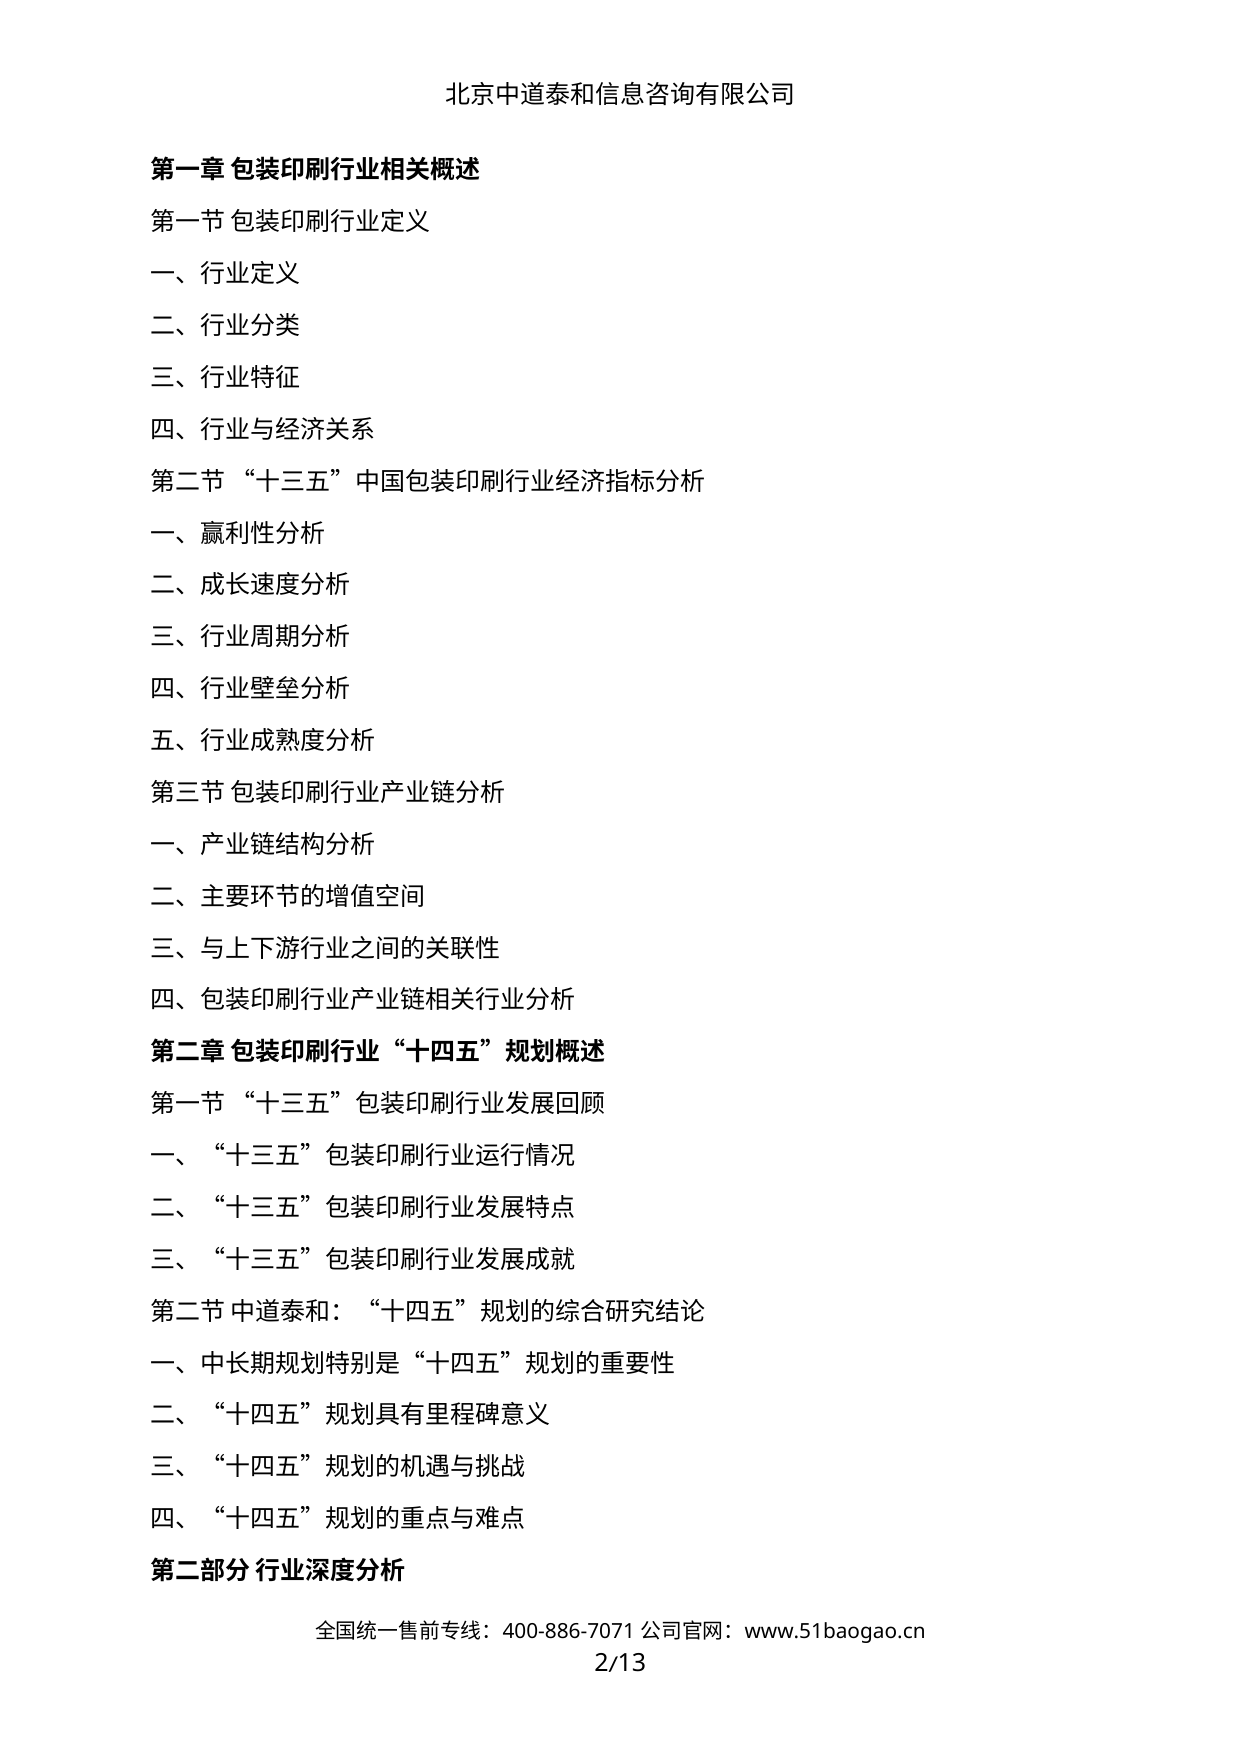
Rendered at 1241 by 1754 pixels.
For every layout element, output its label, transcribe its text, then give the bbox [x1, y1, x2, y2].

text 三、“十四五”规划的机遇与挑战 [150, 1447, 1090, 1483]
text 第二节 “十三五”中国包装印刷行业经济指标分析 [150, 461, 1090, 497]
text 第一章 包装印刷行业相关概述 [150, 150, 1090, 186]
text 二、“十三五”包装印刷行业发展特点 [150, 1187, 1090, 1224]
text 二、成长速度分析 [150, 565, 1090, 601]
text 第二章 包装印刷行业“十四五”规划概述 [150, 1032, 1090, 1068]
text 四、行业壁垒分析 [150, 669, 1090, 705]
text 四、包装印刷行业产业链相关行业分析 [150, 980, 1090, 1016]
text 一、产业链结构分析 [150, 824, 1090, 861]
text 三、“十三五”包装印刷行业发展成就 [150, 1239, 1090, 1276]
text 一、“十三五”包装印刷行业运行情况 [150, 1136, 1090, 1172]
text 四、“十四五”规划的重点与难点 [150, 1499, 1090, 1535]
text 第三节 包装印刷行业产业链分析 [150, 772, 1090, 809]
text 三、行业特征 [150, 357, 1090, 394]
text 第二节 中道泰和：“十四五”规划的综合研究结论 [150, 1291, 1090, 1327]
text 二、主要环节的增值空间 [150, 876, 1090, 912]
text 四、行业与经济关系 [150, 409, 1090, 446]
text 一、中长期规划特别是“十四五”规划的重要性 [150, 1343, 1090, 1379]
text 第一节 包装印刷行业定义 [150, 202, 1090, 238]
text 第二部分 行业深度分析 [150, 1551, 1090, 1587]
text 二、行业分类 [150, 306, 1090, 342]
text 三、行业周期分析 [150, 617, 1090, 653]
text 五、行业成熟度分析 [150, 721, 1090, 757]
text 一、赢利性分析 [150, 513, 1090, 549]
text 二、“十四五”规划具有里程碑意义 [150, 1395, 1090, 1431]
text 三、与上下游行业之间的关联性 [150, 928, 1090, 964]
text 一、行业定义 [150, 254, 1090, 290]
text 第一节 “十三五”包装印刷行业发展回顾 [150, 1084, 1090, 1120]
